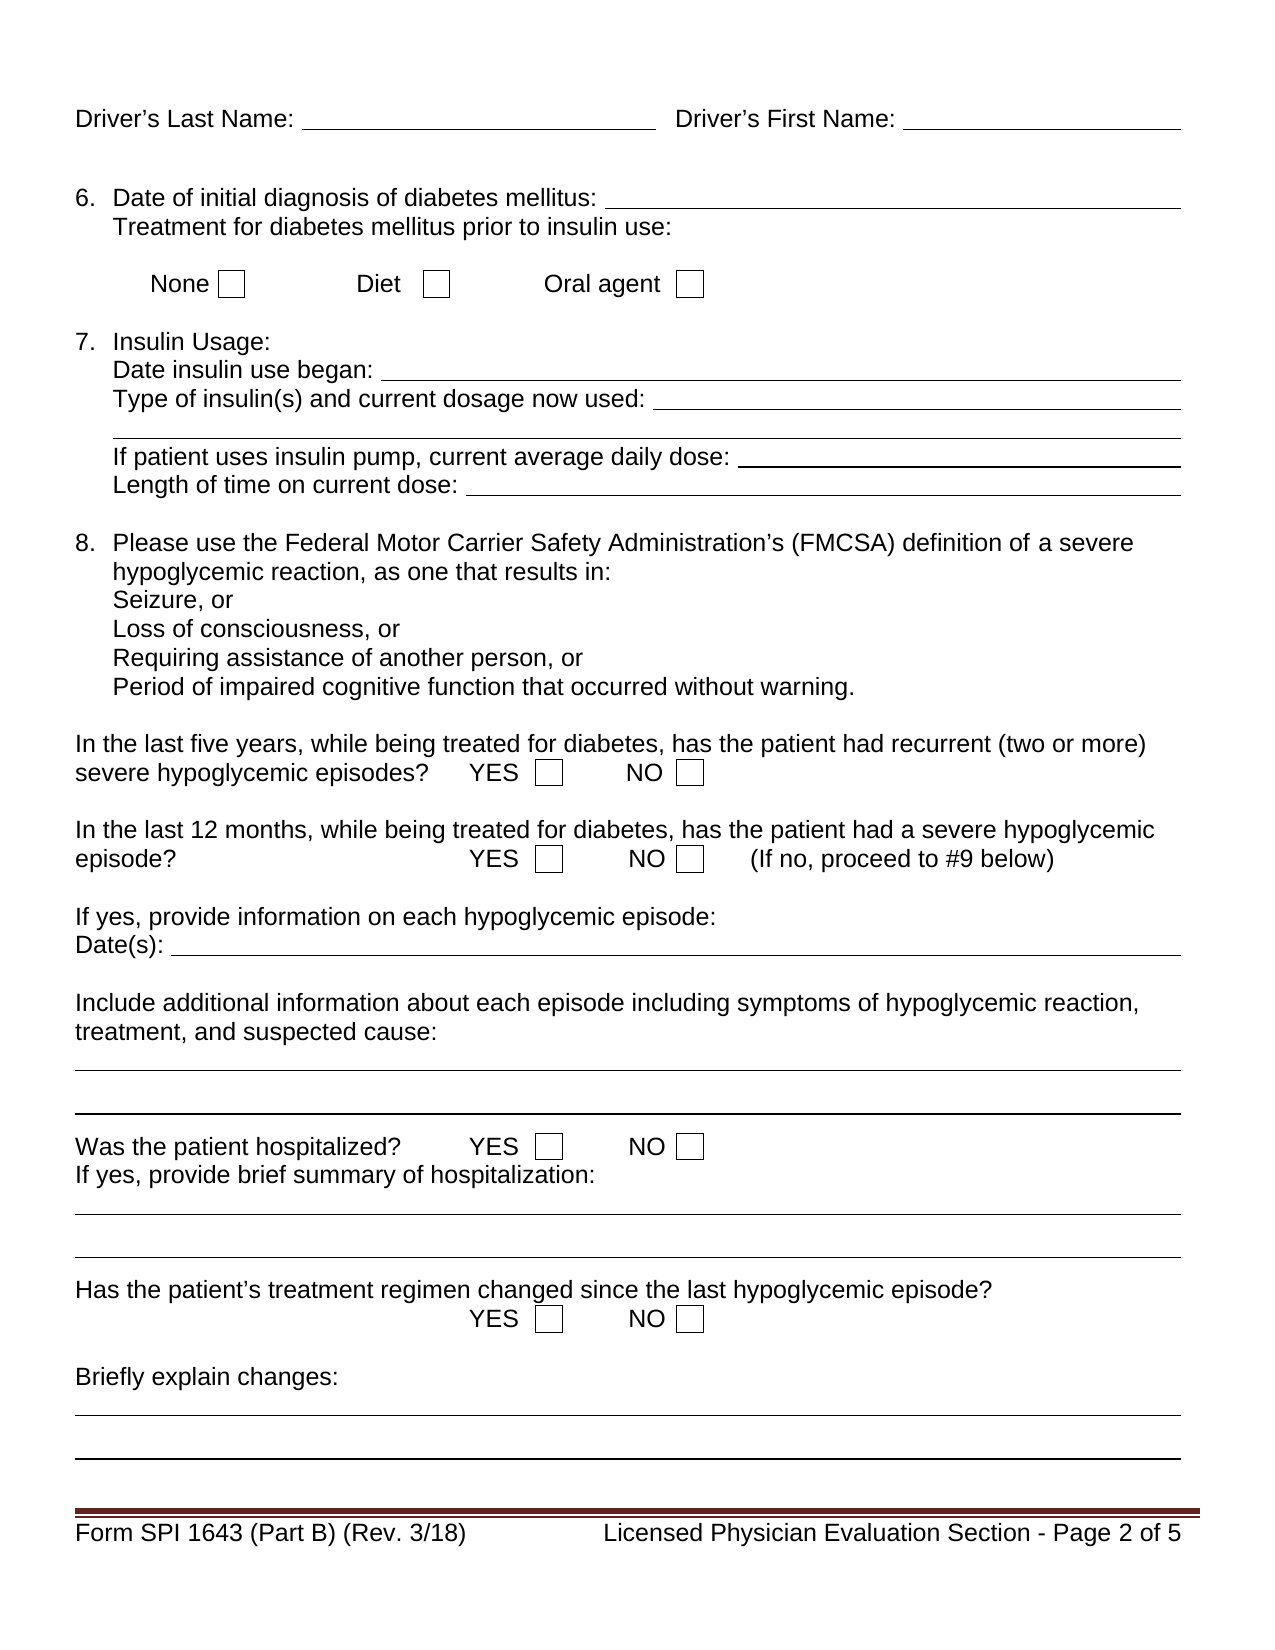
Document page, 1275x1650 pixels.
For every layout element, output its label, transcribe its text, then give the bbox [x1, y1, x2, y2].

list Date of initial diagnosis of diabetes mellitus: [75, 183, 1200, 212]
text Briefly explain changes: [75, 1362, 1200, 1390]
text Period of impaired cognitive function that occurred without warning. [112, 672, 1200, 700]
text Seizure, or [112, 585, 1200, 614]
text If patient uses insulin pump, current average daily dose: [112, 442, 1200, 470]
text In the last five years, while being treated for diabetes, has the patient had recurrent (two or more) severe hypoglycemic episodes? YES NO [75, 729, 1200, 787]
text Driver’s Last Name: Driver’s First Name: [75, 104, 1200, 132]
text YES NO [75, 1304, 1200, 1333]
text If yes, provide information on each hypoglycemic episode: [75, 902, 1200, 930]
text Type of insulin(s) and current dosage now used: [112, 384, 1200, 413]
text In the last 12 months, while being treated for diabetes, has the patient had a severe hypoglycemic episode? YES NO (If no, proceed to #9 below) [75, 815, 1200, 873]
text Has the patient’s treatment regimen changed since the last hypoglycemic episode? [75, 1275, 1200, 1304]
list Insulin Usage: [75, 327, 1200, 355]
text Treatment for diabetes mellitus prior to insulin use: [112, 212, 1200, 240]
text Was the patient hospitalized? YES NO [75, 1132, 1200, 1160]
text If yes, provide brief summary of hospitalization: [75, 1160, 1200, 1189]
text Length of time on current dose: [112, 470, 1200, 499]
list Please use the Federal Motor Carrier Safety Administration’s (FMCSA) definition of a severe hypoglycemic reaction, as one that results in: [75, 528, 1200, 585]
text Date insulin use began: [112, 355, 1200, 384]
text None Diet Oral agent [75, 269, 1200, 298]
text Include additional information about each episode including symptoms of hypoglycemic reaction, treatment, and suspected cause: [75, 988, 1200, 1045]
text Loss of consciousness, or [112, 614, 1200, 643]
text Date(s): [75, 930, 1200, 959]
text Requiring assistance of another person, or [112, 643, 1200, 672]
